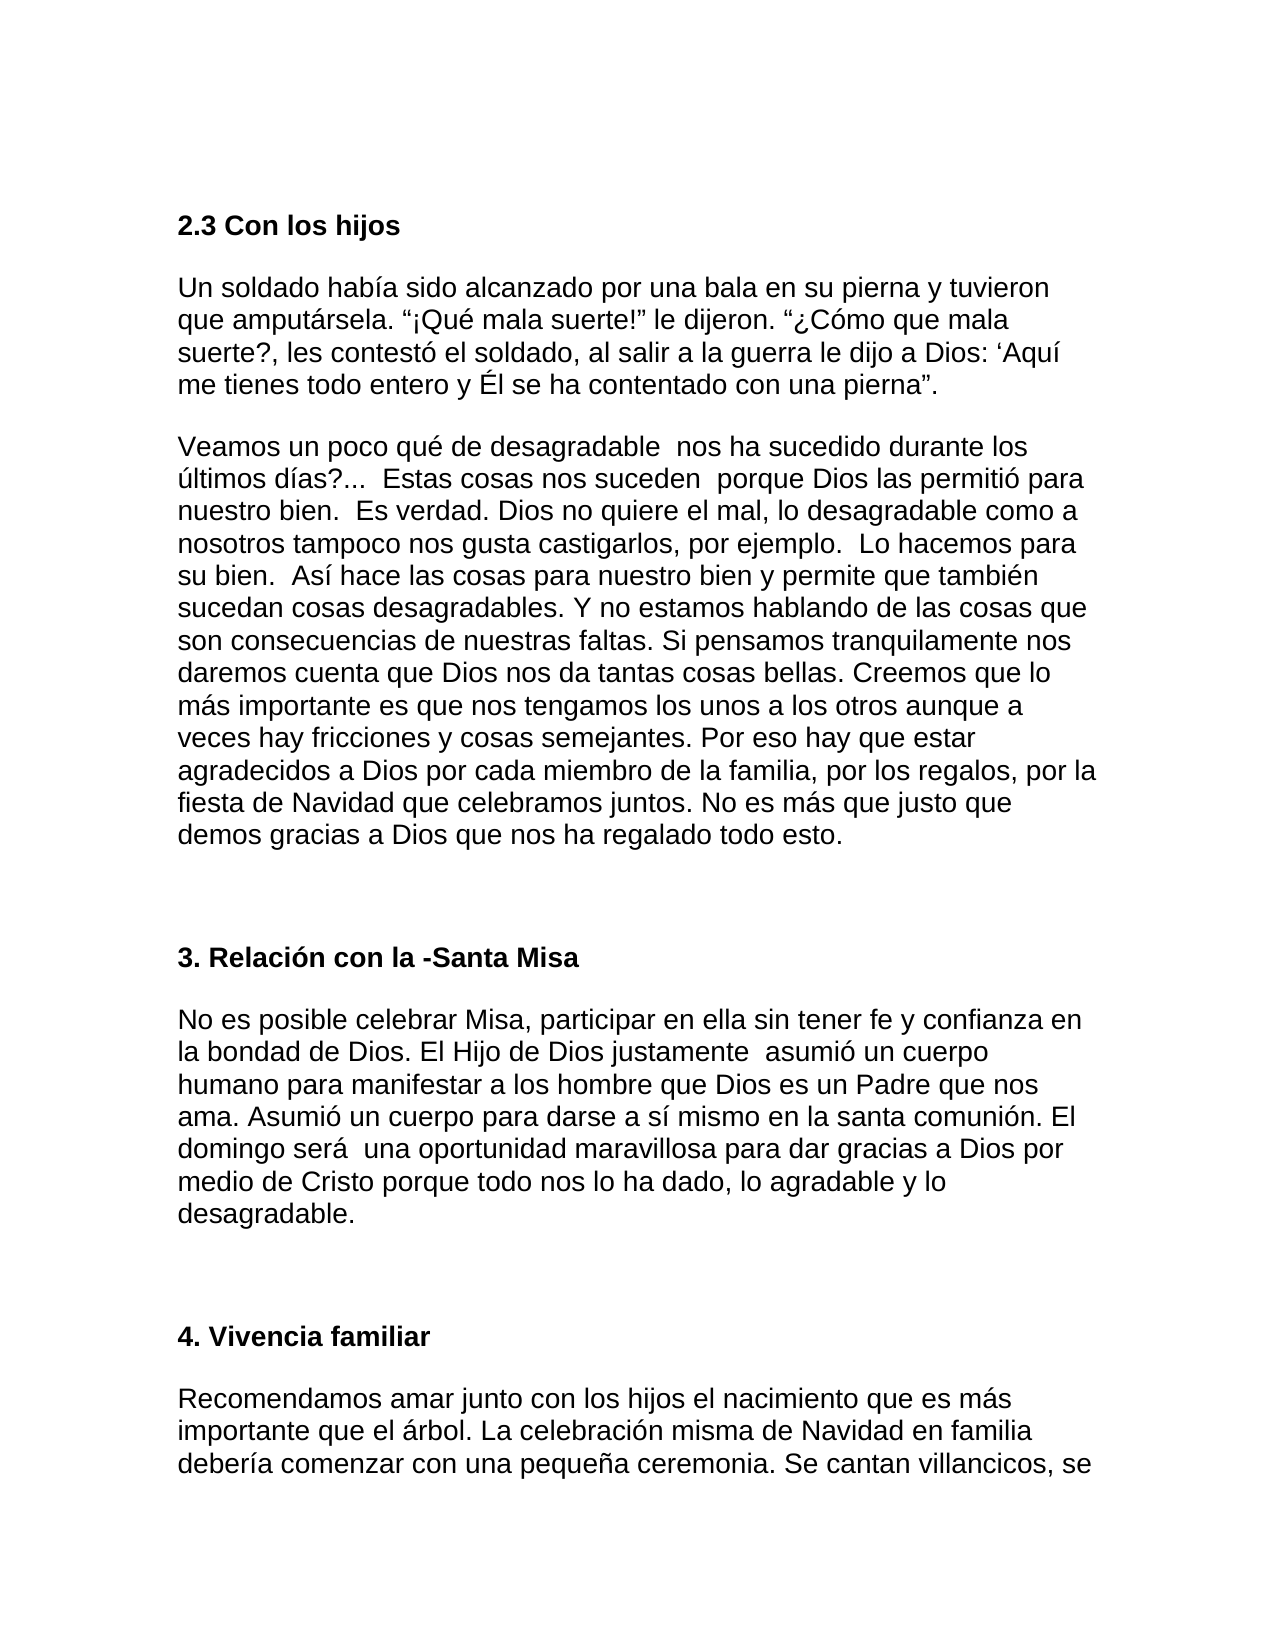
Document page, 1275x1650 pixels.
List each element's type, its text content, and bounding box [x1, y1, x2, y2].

text Veamos un poco qué de desagradable nos ha sucedido durante los últimos días?... Estas cosas nos suceden porque Dios las permitió para nuestro bien. Es verdad. Dios no quiere el mal, lo desagradable como a nosotros tampoco nos gusta castigarlos, por ejemplo. Lo hacemos para su bien. Así hace las cosas para nuestro bien y permite que también sucedan cosas desagradables. Y no estamos hablando de las cosas que son consecuencias de nuestras faltas. Si pensamos tranquilamente nos daremos cuenta que Dios nos da tantas cosas bellas. Creemos que lo más importante es que nos tengamos los unos a los otros aunque a veces hay fricciones y cosas semejantes. Por eso hay que estar agradecidos a Dios por cada miembro de la familia, por los regalos, por la fiesta de Navidad que celebramos juntos. No es más que justo que demos gracias a Dios que nos ha regalado todo esto. [177, 429, 1098, 851]
text Un soldado había sido alcanzado por una bala en su pierna y tuvieron que amputársela. “¡Qué mala suerte!” le dijeron. “¿Cómo que mala suerte?, les contestó el soldado, al salir a la guerra le dijo a Dios: ‘Aquí me tienes todo entero y Él se ha contentado con una pierna”. [177, 271, 1098, 400]
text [177, 1382, 1098, 1479]
text 3. Relación con la -Santa Misa [177, 941, 1098, 974]
text 2.3 Con los hijos [177, 209, 1098, 242]
text No es posible celebrar Misa, participar en ella sin tener fe y confianza en la bondad de Dios. El Hijo de Dios justamente asumió un cuerpo humano para manifestar a los hombre que Dios es un Padre que nos ama. Asumió un cuerpo para darse a sí mismo en la santa comunión. El domingo será una oportunidad maravillosa para dar gracias a Dios por medio de Cristo porque todo nos lo ha dado, lo agradable y lo desagradable. [177, 1003, 1098, 1230]
text 4. Vivencia familiar [177, 1320, 1098, 1353]
